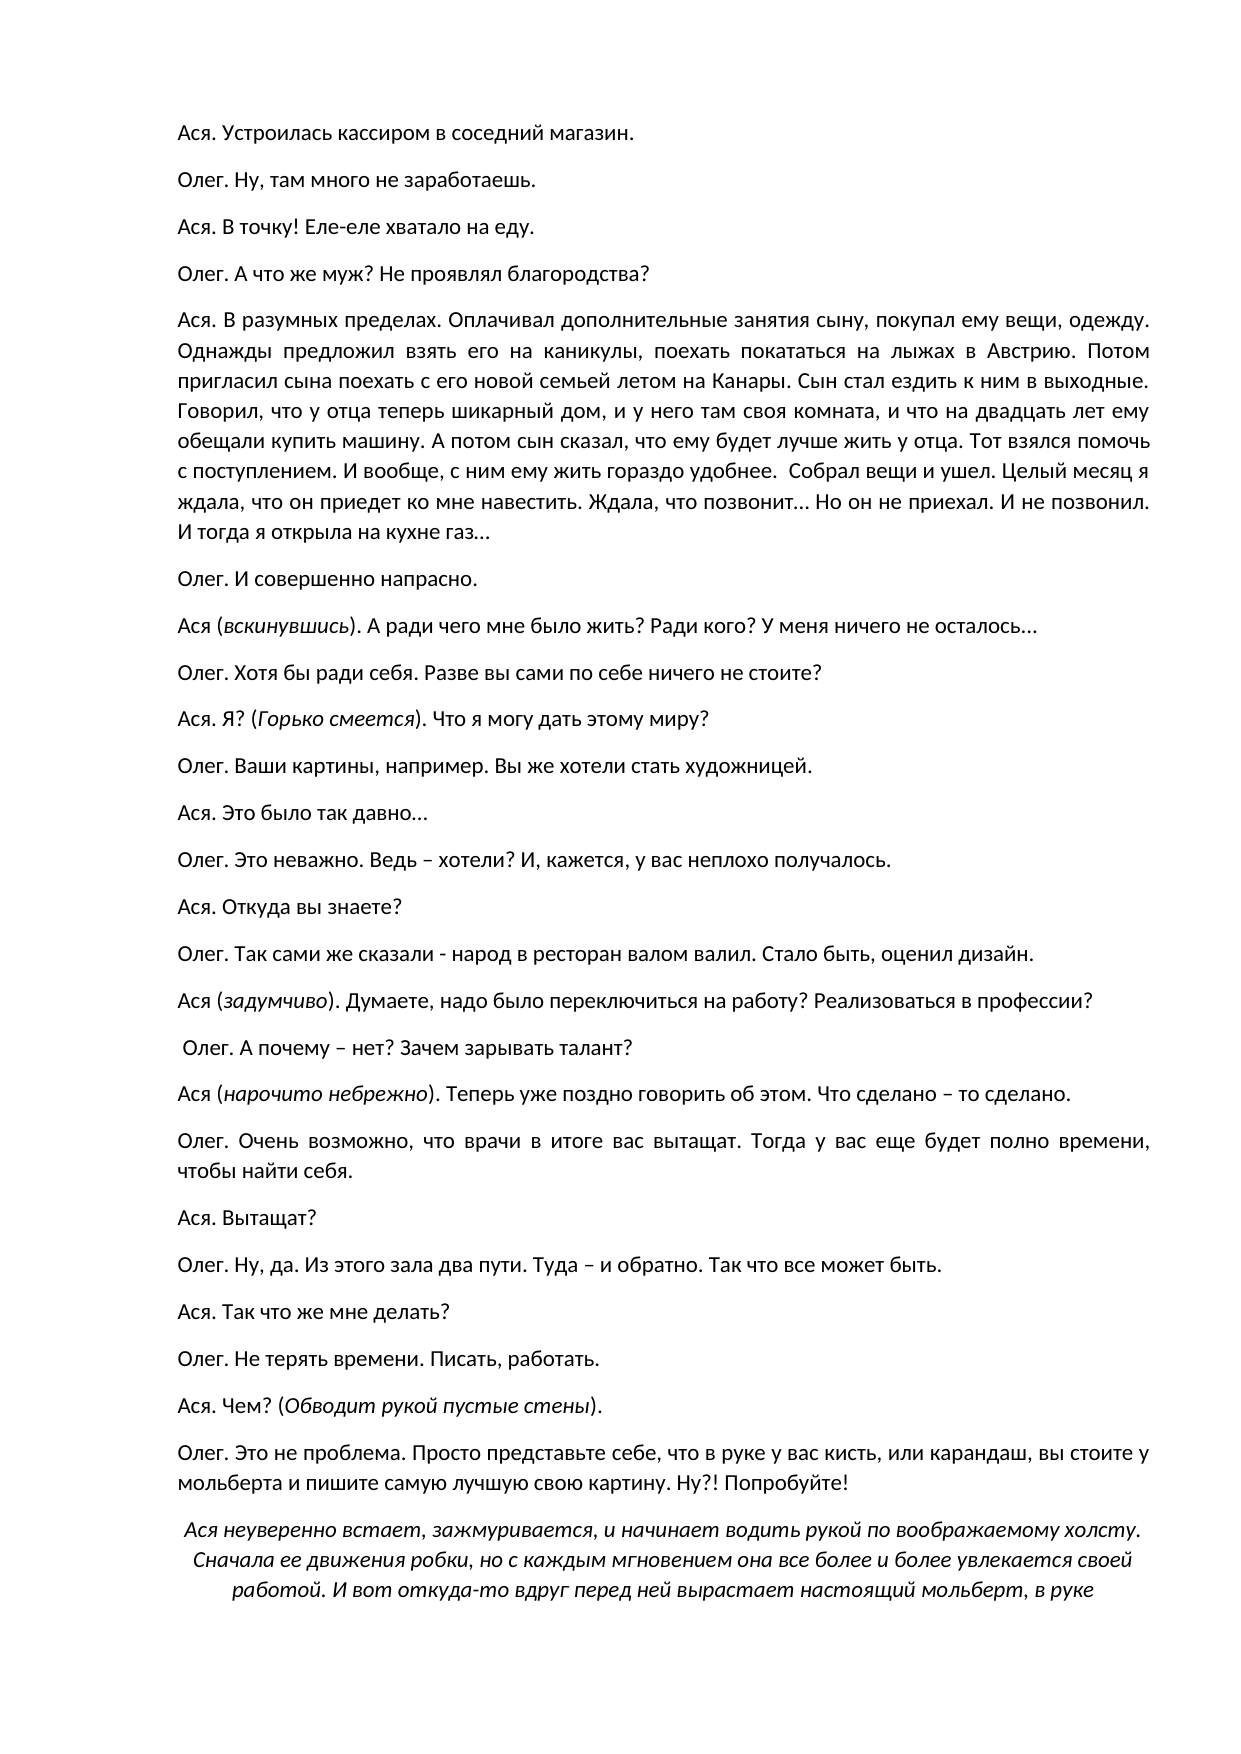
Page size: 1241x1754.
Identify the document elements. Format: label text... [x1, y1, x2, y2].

text Ася. В разумных пределах. Оплачивал дополнительные занятия сыну, покупал ему вещи, одежду. Однажды предложил взять его на каникулы, поехать покататься на лыжах в Австрию. Потом пригласил сына поехать с его новой семьей летом на Канары. Сын стал ездить к ним в выходные. Говорил, что у отца теперь шикарный дом, и у него там своя комната, и что на двадцать лет ему обещали купить машину. А потом сын сказал, что ему будет лучше жить у отца. Тот взялся помочь с поступлением. И вообще, с ним ему жить гораздо удобнее. Собрал вещи и ушел. Целый месяц я ждала, что он приедет ко мне навестить. Ждала, что позвонит… Но он не приехал. И не позвонил. И тогда я открыла на кухне газ… [177, 306, 1152, 545]
text Ася. В точку! Еле-еле хватало на еду. [177, 212, 1152, 240]
text Ася. Так что же мне делать? [177, 1297, 1152, 1325]
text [177, 1515, 1152, 1603]
text Ася. Откуда вы знаете? [177, 892, 1152, 920]
text Олег. А что же муж? Не проявлял благородства? [177, 259, 1152, 287]
text Олег. Ну, да. Из этого зала два пути. Туда – и обратно. Так что все может быть. [177, 1250, 1152, 1278]
text Ася. Я? (Горько смеется). Что я могу дать этому миру? [177, 704, 1152, 733]
text Ася (нарочито небрежно). Теперь уже поздно говорить об этом. Что сделано – то сделано. [177, 1079, 1152, 1108]
text Олег. И совершенно напрасно. [177, 564, 1152, 592]
text Ася. Это было так давно… [177, 798, 1152, 826]
text Олег. Это неважно. Ведь – хотели? И, кажется, у вас неплохо получалось. [177, 845, 1152, 873]
text Ася. Устроилась кассиром в соседний магазин. [177, 118, 1152, 146]
text Ася (задумчиво). Думаете, надо было переключиться на работу? Реализоваться в профессии? [177, 986, 1152, 1014]
text Ася. Вытащат? [177, 1203, 1152, 1232]
text Ася (вскинувшись). А ради чего мне было жить? Ради кого? У меня ничего не осталось... [177, 611, 1152, 639]
text Олег. Это не проблема. Просто представьте себе, что в руке у вас кисть, или карандаш, вы стоите у мольберта и пишите самую лучшую свою картину. Ну?! Попробуйте! [177, 1438, 1152, 1496]
text Олег. Ваши картины, например. Вы же хотели стать художницей. [177, 751, 1152, 779]
text Олег. Не терять времени. Писать, работать. [177, 1344, 1152, 1372]
text Олег. А почему – нет? Зачем зарывать талант? [177, 1033, 1152, 1061]
text Олег. Очень возможно, что врачи в итоге вас вытащат. Тогда у вас еще будет полно времени, чтобы найти себя. [177, 1126, 1152, 1185]
text Олег. Ну, там много не заработаешь. [177, 165, 1152, 193]
text Ася. Чем? (Обводит рукой пустые стены). [177, 1391, 1152, 1419]
text Олег. Хотя бы ради себя. Разве вы сами по себе ничего не стоите? [177, 658, 1152, 686]
text Олег. Так сами же сказали - народ в ресторан валом валил. Стало быть, оценил дизайн. [177, 939, 1152, 967]
